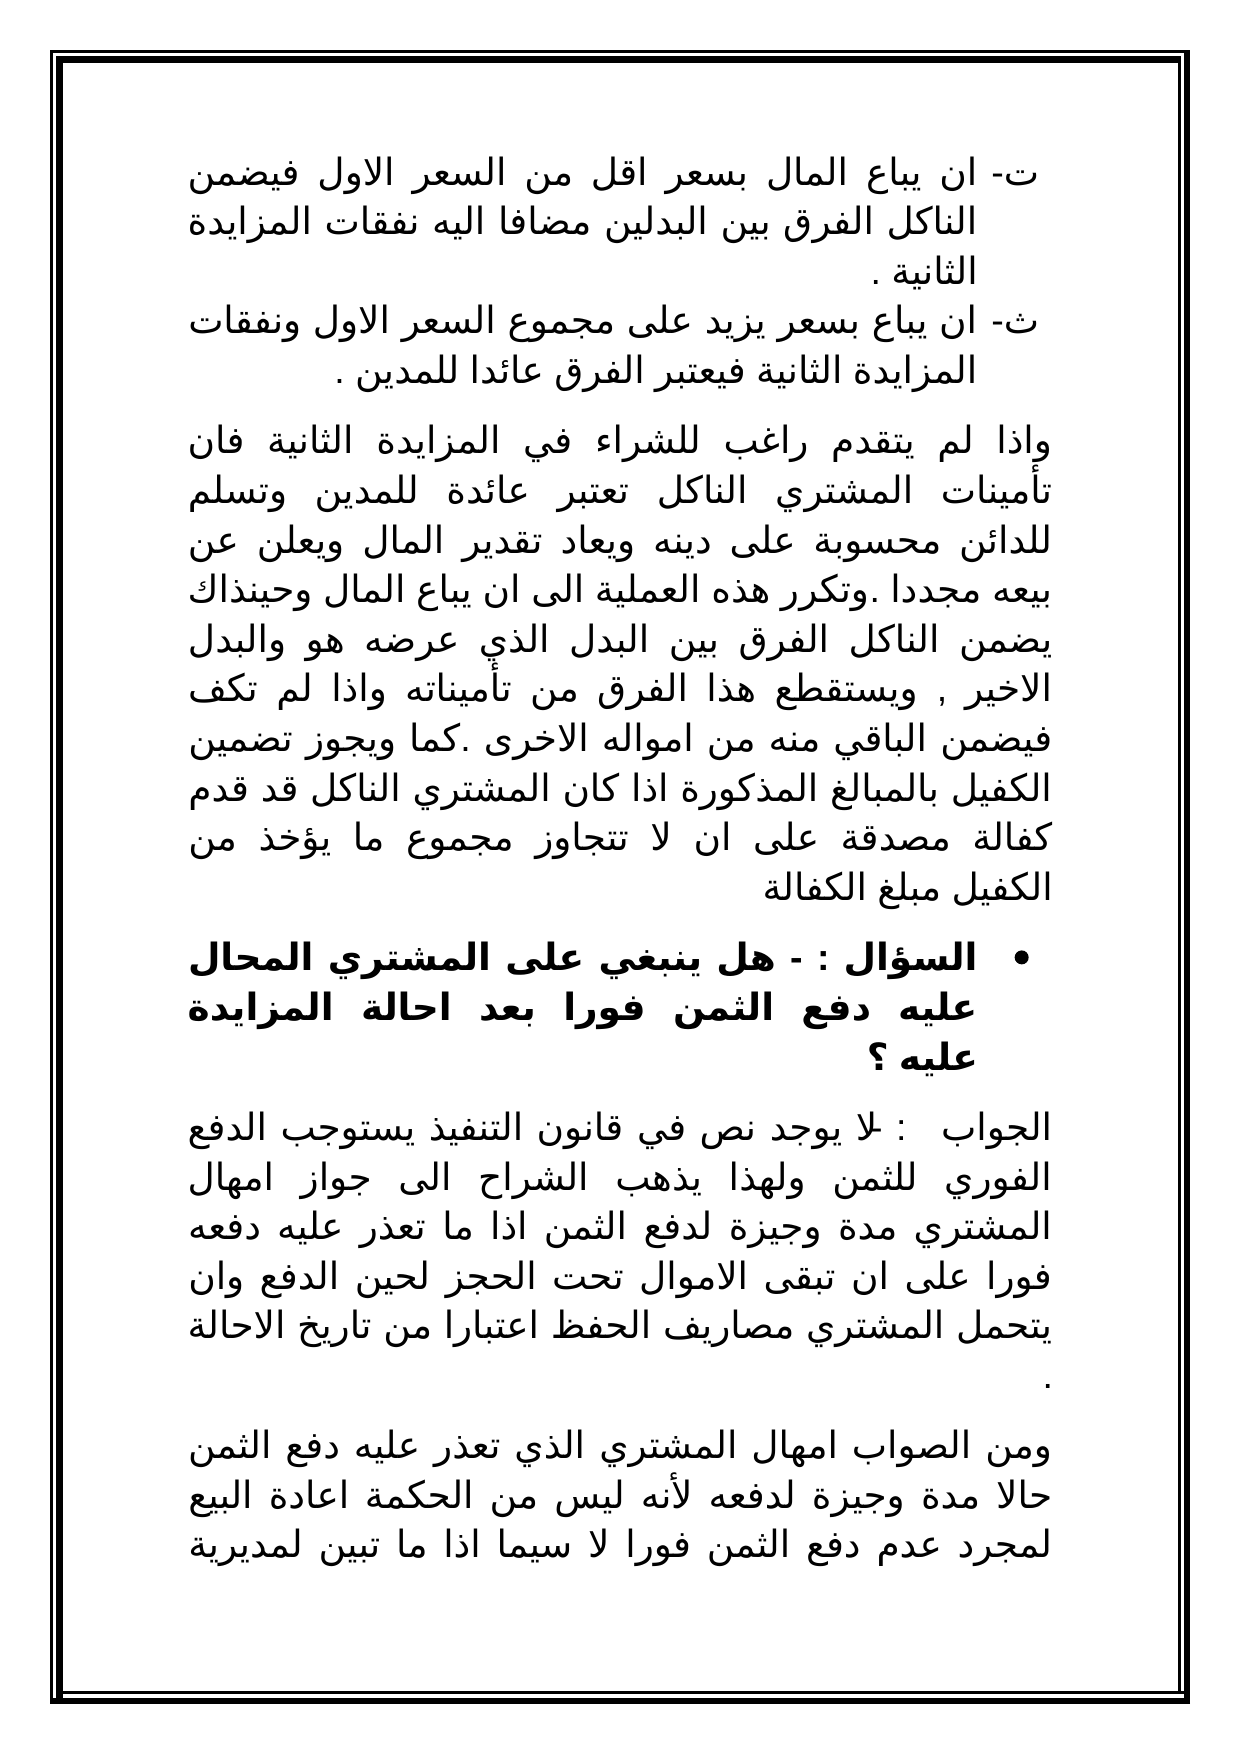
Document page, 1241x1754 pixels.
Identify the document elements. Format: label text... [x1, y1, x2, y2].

text واذا لم يتقدم راغب للشراء في المزايدة الثانية فان تأمينات المشتري الناكل تعتبر عائدة للمدين وتسلم للدائن محسوبة على دينه ويعاد تقدير المال ويعلن عن بيعه مجددا .وتكرر هذه العملية الى ان يباع المال وحينذاك يضمن الناكل الفرق بين البدل الذي عرضه هو والبدل الاخير , ويستقطع هذا الفرق من تأميناته واذا لم تكف فيضمن الباقي منه من امواله الاخرى .كما ويجوز تضمين الكفيل بالمبالغ المذكورة اذا كان المشتري الناكل قد قدم كفالة مصدقة على ان لا تتجاوز مجموع ما يؤخذ من الكفيل مبلغ الكفالة [187, 419, 1053, 908]
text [187, 1423, 1053, 1566]
list ان يباع بسعر يزيد على مجموع السعر الاول ونفقات المزايدة الثانية فيعتبر الفرق عائدا للمدين . [187, 299, 1015, 391]
list ان يباع المال بسعر اقل من السعر الاول فيضمن الناكل الفرق بين البدلين مضافا اليه نفقات المزايدة الثانية . [187, 150, 1015, 292]
list السؤال : - هل ينبغي على المشتري المحال عليه دفع الثمن فورا بعد احالة المزايدة عليه ؟ [187, 935, 1015, 1078]
text الجواب : - لا يوجد نص في قانون التنفيذ يستوجب الدفع الفوري للثمن ولهذا يذهب الشراح الى جواز امهال المشتري مدة وجيزة لدفع الثمن اذا ما تعذر عليه دفعه فورا على ان تبقى الاموال تحت الحجز لحين الدفع وان يتحمل المشتري مصاريف الحفظ اعتبارا من تاريخ الاحالة . [187, 1105, 1053, 1396]
